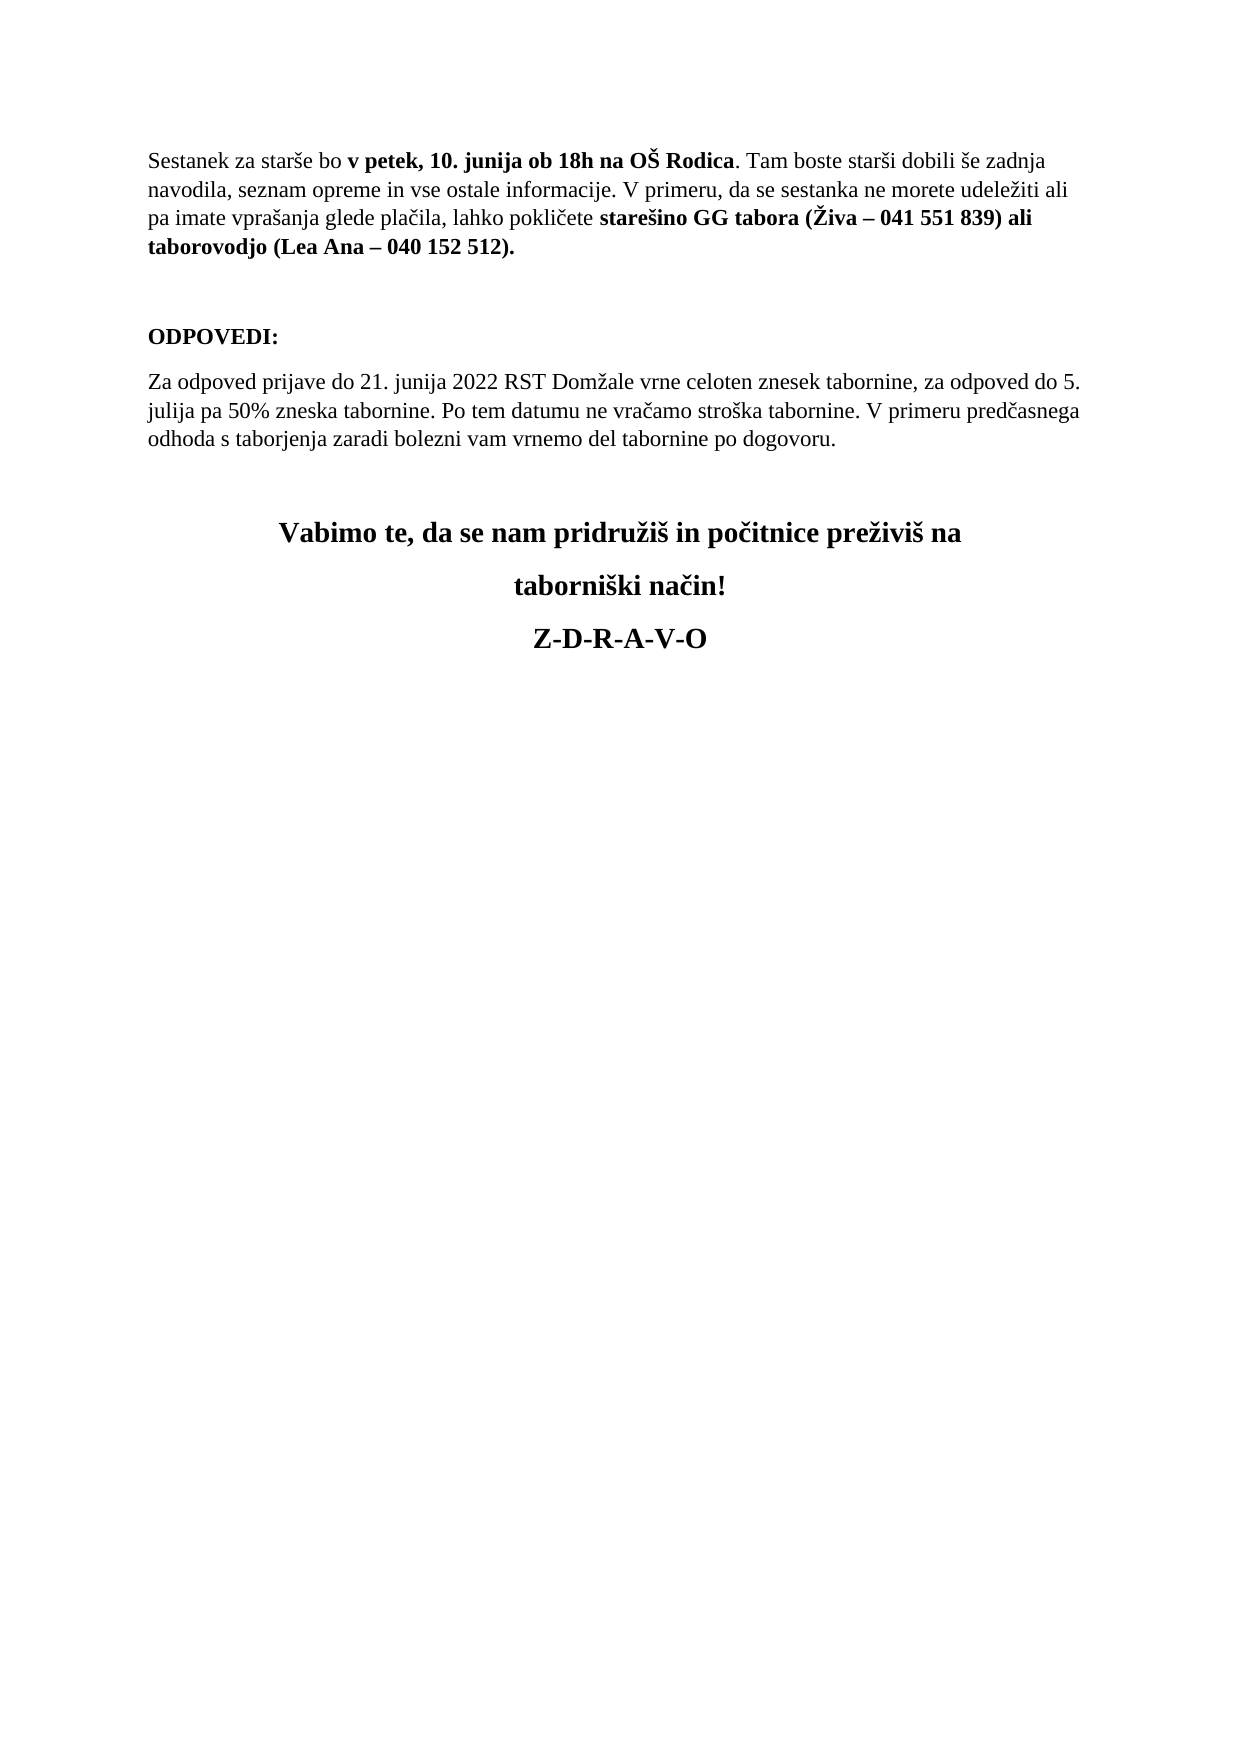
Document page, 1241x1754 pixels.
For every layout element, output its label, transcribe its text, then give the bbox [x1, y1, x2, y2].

text Vabimo te, da se nam pridružiš in počitnice preživiš na [148, 515, 1093, 549]
text ODPOVEDI: [148, 323, 1093, 349]
text taborniški način! [148, 568, 1093, 602]
text Z-D-R-A-V-O [148, 621, 1093, 654]
text Sestanek za starše bo v petek, 10. junija ob 18h na OŠ Rodica. Tam boste starši dobili še zadnja navodila, seznam opreme in vse ostale informacije. V primeru, da se sestanka ne morete udeležiti ali pa imate vprašanja glede plačila, lahko pokličete starešino GG tabora (Živa – 041 551 839) ali taborovodjo (Lea Ana – 040 152 512). [148, 148, 1093, 259]
text Za odpoved prijave do 21. junija 2022 RST Domžale vrne celoten znesek tabornine, za odpoved do 5. julija pa 50% zneska tabornine. Po tem datumu ne vračamo stroška tabornine. V primeru predčasnega odhoda s taborjenja zaradi bolezni vam vrnemo del tabornine po dogovoru. [148, 368, 1093, 451]
